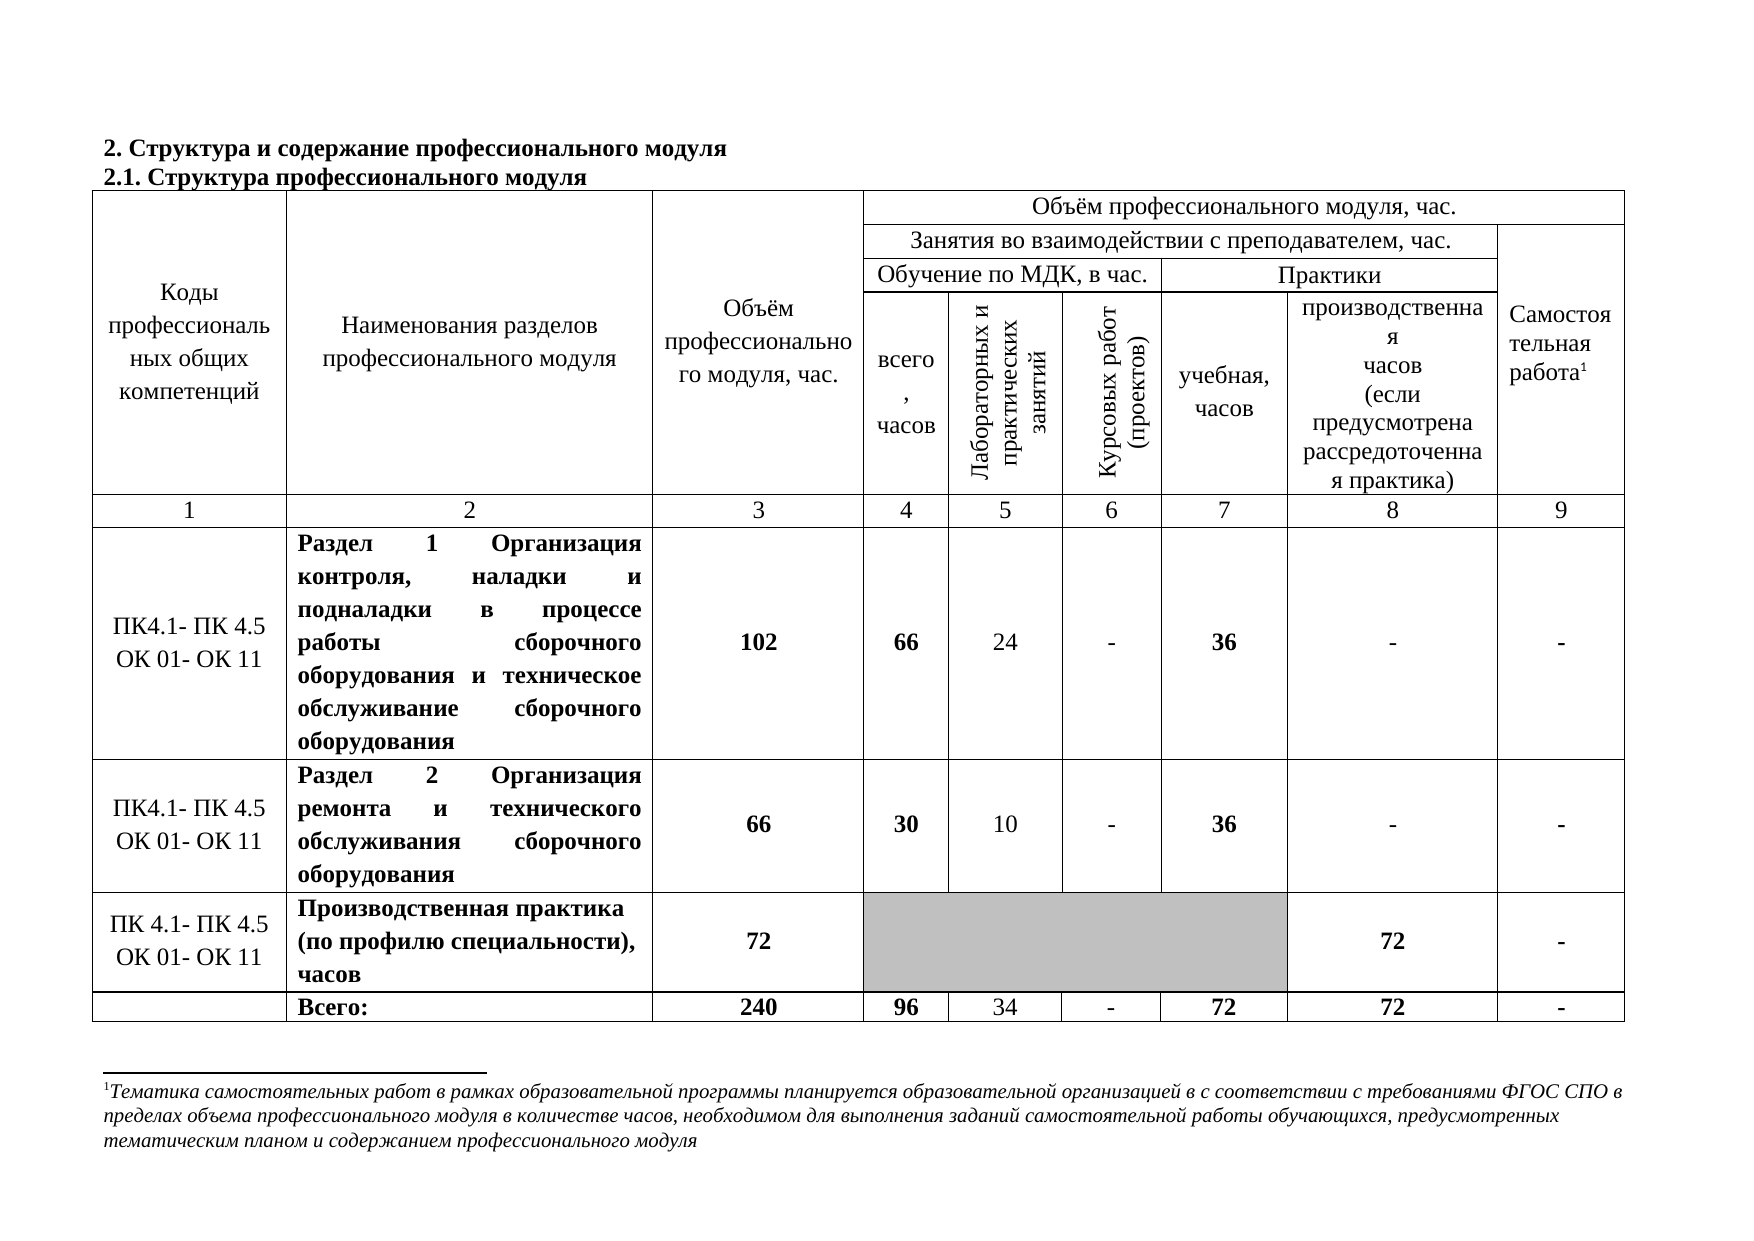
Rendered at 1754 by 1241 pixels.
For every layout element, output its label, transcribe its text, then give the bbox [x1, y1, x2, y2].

table_cell 24 [949, 528, 1062, 759]
table_cell 10 [949, 760, 1062, 892]
table_cell - [1498, 993, 1624, 1021]
table_cell 36 [1162, 760, 1287, 892]
table_cell - [1062, 993, 1160, 1021]
table_cell 72 [653, 893, 863, 991]
table_header Коды профессиональных общих компетенций [93, 191, 286, 494]
table_cell ПК4.1- ПК 4.5 ОК 01- ОК 11 [93, 760, 286, 892]
table_cell Раздел 2 Организация ремонта и технического обслуживания сборочного оборудования [287, 760, 652, 892]
table_header Объём профессионального модуля, час. [653, 191, 863, 494]
table_cell Лабораторных и практических занятий [949, 293, 1062, 494]
table_cell 66 [864, 528, 948, 759]
table_cell - [1288, 760, 1497, 892]
table_cell 6 [1063, 495, 1161, 527]
text 2.1. Структура профессионального модуля [103, 162, 1636, 190]
table_cell - [1498, 760, 1624, 892]
table_cell 30 [864, 760, 948, 892]
table_cell производственная часов (если предусмотрена рассредоточенная практика) [1288, 293, 1497, 494]
table_cell - [1498, 528, 1624, 759]
table_cell 72 [1161, 993, 1287, 1021]
table_cell Всего: [287, 993, 652, 1021]
table_cell 72 [1288, 993, 1497, 1021]
text 2. Структура и содержание профессионального модуля [103, 133, 1636, 162]
table_cell Курсовых работ (проектов) [1063, 293, 1161, 494]
table_cell 7 [1162, 495, 1287, 527]
table_cell 8 [1288, 495, 1497, 527]
table_cell 34 [949, 993, 1061, 1021]
table_cell 3 [653, 495, 863, 527]
table_cell Обучение по МДК, в час. [864, 259, 1161, 291]
table_cell [93, 993, 286, 1021]
table_cell [864, 893, 1287, 991]
table_cell - [1063, 760, 1161, 892]
table_cell - [1063, 528, 1161, 759]
table_cell Производственная практика (по профилю специальности), часов [287, 893, 652, 991]
table_cell 102 [653, 528, 863, 759]
table_cell - [1288, 528, 1497, 759]
table_cell Раздел 1 Организация контроля, наладки и подналадки в процессе работы сборочного оборудования и техническое обслуживание сборочного оборудования [287, 528, 652, 759]
table_cell 9 [1498, 495, 1624, 527]
table_cell 240 [653, 993, 863, 1021]
table_cell ПК4.1- ПК 4.5 ОК 01- ОК 11 [93, 528, 286, 759]
table_cell - [1498, 893, 1624, 991]
table_cell Занятия во взаимодействии с преподавателем, час. [864, 225, 1497, 258]
table_cell Самостоятельная работа [1498, 225, 1624, 494]
table_cell 36 [1162, 528, 1287, 759]
table_cell учебная, часов [1162, 293, 1287, 494]
table_header Наименования разделов профессионального модуля [287, 191, 652, 494]
table_cell 72 [1288, 893, 1497, 991]
table_cell Практики [1162, 259, 1497, 291]
table_cell 2 [287, 495, 652, 527]
table_cell 5 [949, 495, 1062, 527]
table_cell 4 [864, 495, 948, 527]
table_cell 66 [653, 760, 863, 892]
table_cell 1 [93, 495, 286, 527]
table_cell всего, часов [864, 293, 948, 494]
table_header Объём профессионального модуля, час. [864, 191, 1624, 224]
table_cell 96 [864, 993, 948, 1021]
table_cell ПК 4.1- ПК 4.5 ОК 01- ОК 11 [93, 893, 286, 991]
